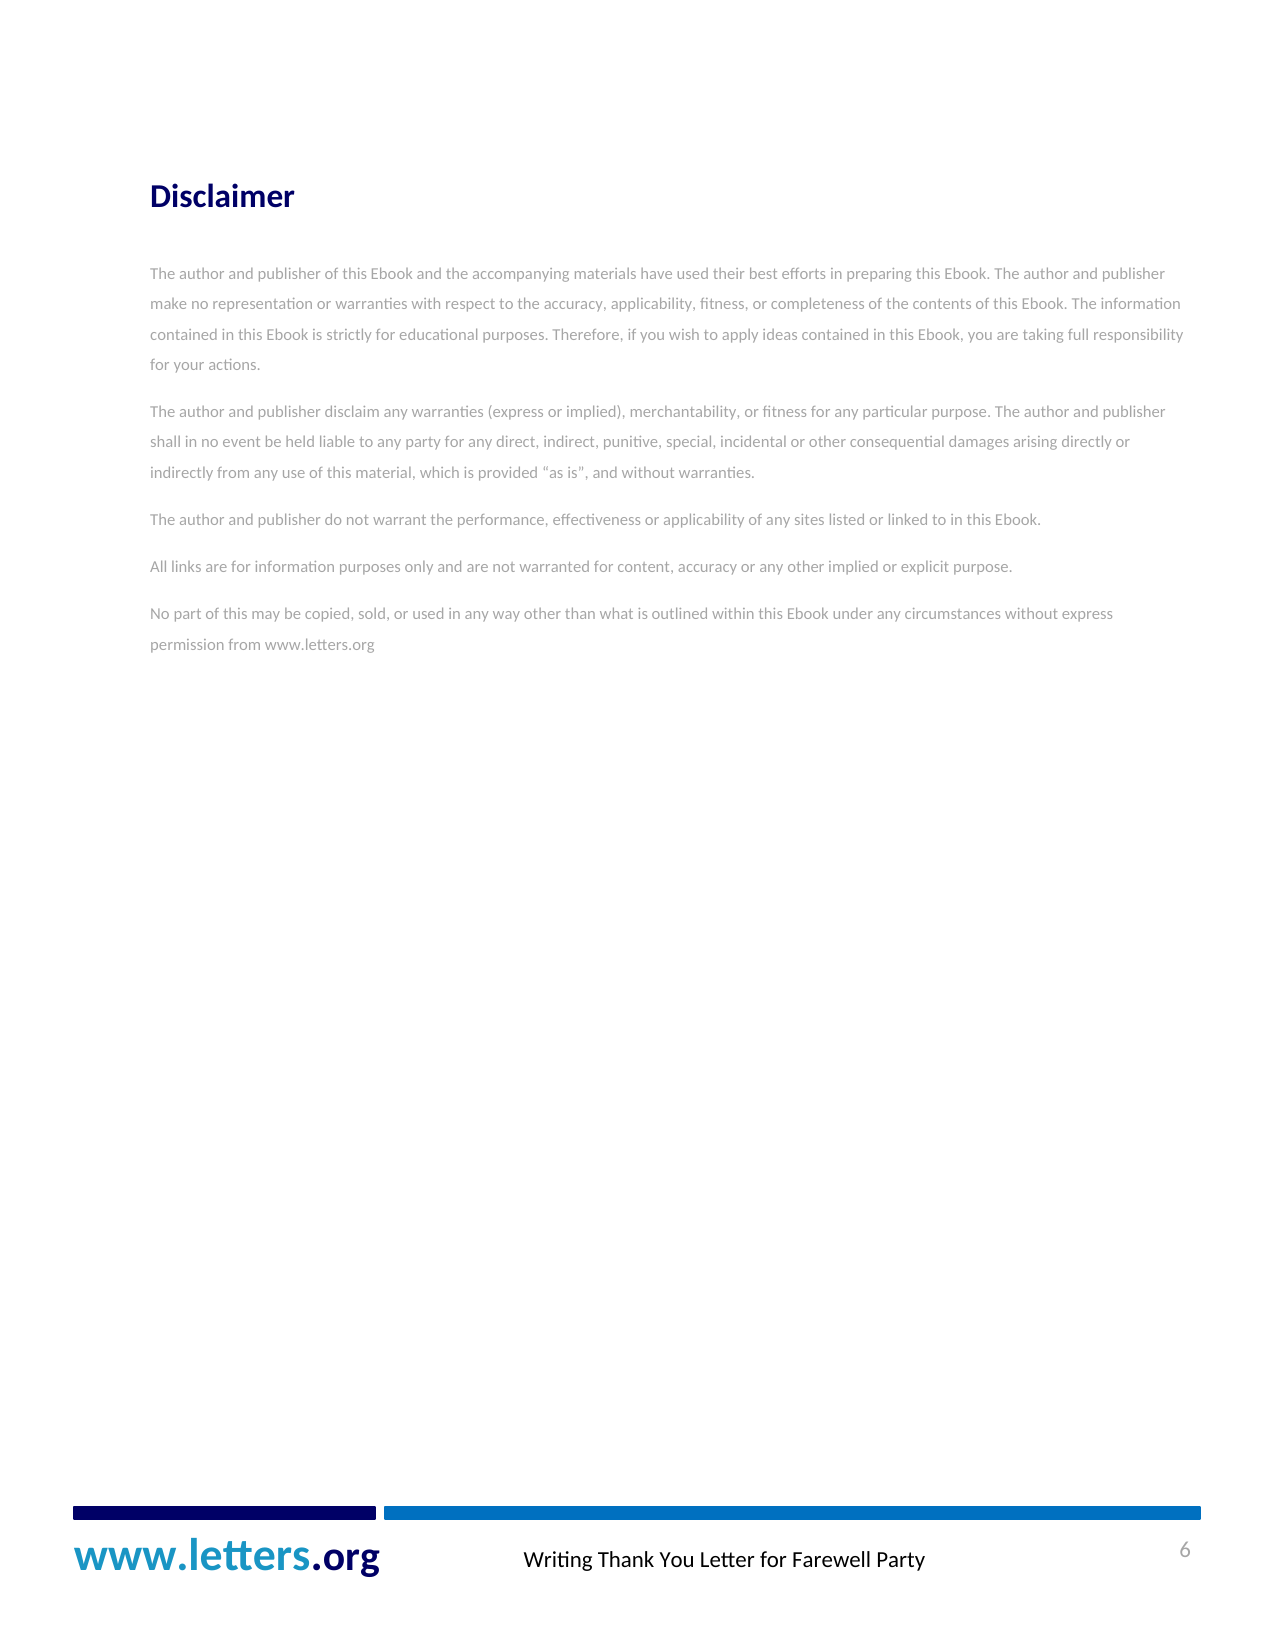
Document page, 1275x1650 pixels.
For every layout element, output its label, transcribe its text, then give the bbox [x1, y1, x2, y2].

text The author and publisher do not warrant the performance, effectiveness or applicability of any sites listed or linked to in this Ebook. [150, 509, 1191, 529]
subtitle Disclaimer [150, 175, 1191, 260]
text The author and publisher of this Ebook and the accompanying materials have used their best efforts in preparing this Ebook. The author and publisher make no representation or warranties with respect to the accuracy, applicability, fitness, or completeness of the contents of this Ebook. The information contained in this Ebook is strictly for educational purposes. Therefore, if you wish to apply ideas contained in this Ebook, you are taking full responsibility for your actions. [150, 263, 1191, 374]
text No part of this may be copied, sold, or used in any way other than what is outlined within this Ebook under any circumstances without express permission from www.letters.org [150, 603, 1191, 654]
text The author and publisher disclaim any warranties (express or implied), merchantability, or fitness for any particular purpose. The author and publisher shall in no event be held liable to any party for any direct, indirect, punitive, special, incidental or other consequential damages arising directly or indirectly from any use of this material, which is provided “as is”, and without warranties. [150, 401, 1191, 482]
text All links are for information purposes only and are not warranted for content, accuracy or any other implied or explicit purpose. [150, 556, 1191, 577]
